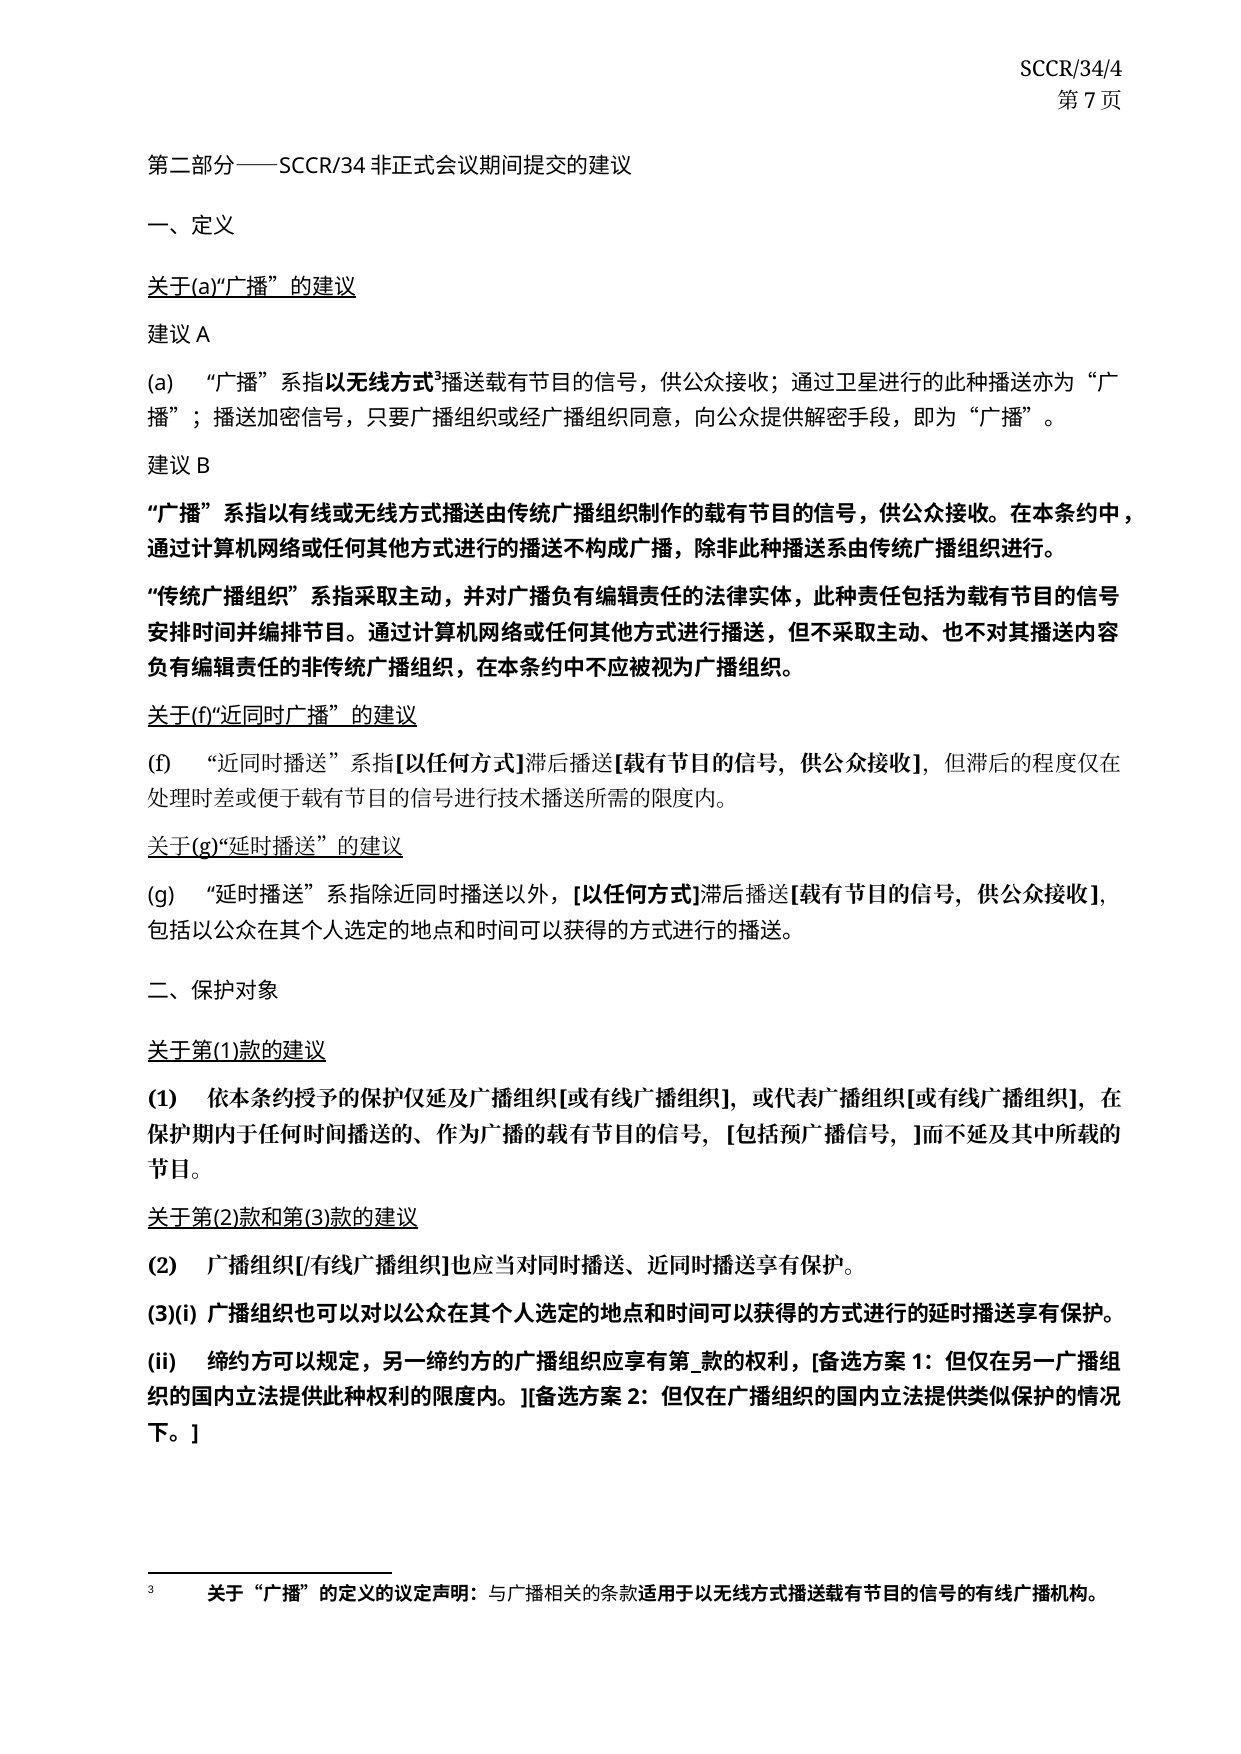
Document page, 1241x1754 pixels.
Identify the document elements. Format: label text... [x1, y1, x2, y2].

text 关于(g)“延时播送”的建议 [148, 826, 1122, 861]
text (ii) 缔约方可以规定，另一缔约方的广播组织应享有第 款的权利，[备选方案1：但仅在另一广播组织的国内立法提供此种权利的限度内。][备选方案2：但仅在广播组织的国内立法提供类似保护的情况下。] [148, 1340, 1122, 1446]
text 第二部分——SCCR/34非正式会议期间提交的建议 [148, 144, 1122, 180]
text 关于第(1)款的建议 [148, 1030, 1122, 1065]
text 建议A [148, 313, 1122, 348]
text 关于第(2)款和第(3)款的建议 [148, 1196, 1122, 1232]
list 依本条约授予的保护仅延及广播组织[或有线广播组织]，或代表广播组织[或有线广播组织]，在保护期内于任何时间播送的、作为广播的载有节目的信号，[包括预广播信号，]而不延及其中所载的节目。 [148, 1078, 1122, 1184]
subtitle 一、定义 [148, 205, 1122, 240]
subtitle 二、保护对象 [148, 969, 1122, 1005]
text (f) “近同时播送”系指[以任何方式]滞后播送[载有节目的信号，供公众接收]，但滞后的程度仅在处理时差或便于载有节目的信号进行技术播送所需的限度内。 [148, 742, 1122, 813]
list “广播”系指以无线方式播送载有节目的信号，供公众接收；通过卫星进行的此种播送亦为“广播”；播送加密信号，只要广播组织或经广播组织同意，向公众提供解密手段，即为“广播”。 [148, 361, 1122, 432]
text 关于(f)“近同时广播”的建议 [148, 694, 1122, 730]
text 关于(a)“广播”的建议 [148, 265, 1122, 301]
text (g) “延时播送”系指除近同时播送以外，[以任何方式]滞后播送[载有节目的信号，供公众接收]，包括以公众在其个人选定的地点和时间可以获得的方式进行的播送。 [148, 873, 1122, 944]
text 建议B [148, 444, 1122, 480]
list 广播组织[/有线广播组织]也应当对同时播送、近同时播送享有保护。 [148, 1244, 1122, 1280]
text “传统广播组织”系指采取主动，并对广播负有编辑责任的法律实体，此种责任包括为载有节目的信号安排时间并编排节目。通过计算机网络或任何其他方式进行播送，但不采取主动、也不对其播送内容负有编辑责任的非传统广播组织，在本条约中不应被视为广播组织。 [148, 576, 1122, 682]
text “广播”系指以有线或无线方式播送由传统广播组织制作的载有节目的信号，供公众接收。在本条约中，通过计算机网络或任何其他方式进行的播送不构成广播，除非此种播送系由传统广播组织进行。 [148, 492, 1122, 563]
text (3)(i) 广播组织也可以对以公众在其个人选定的地点和时间可以获得的方式进行的延时播送享有保护。 [148, 1292, 1122, 1328]
